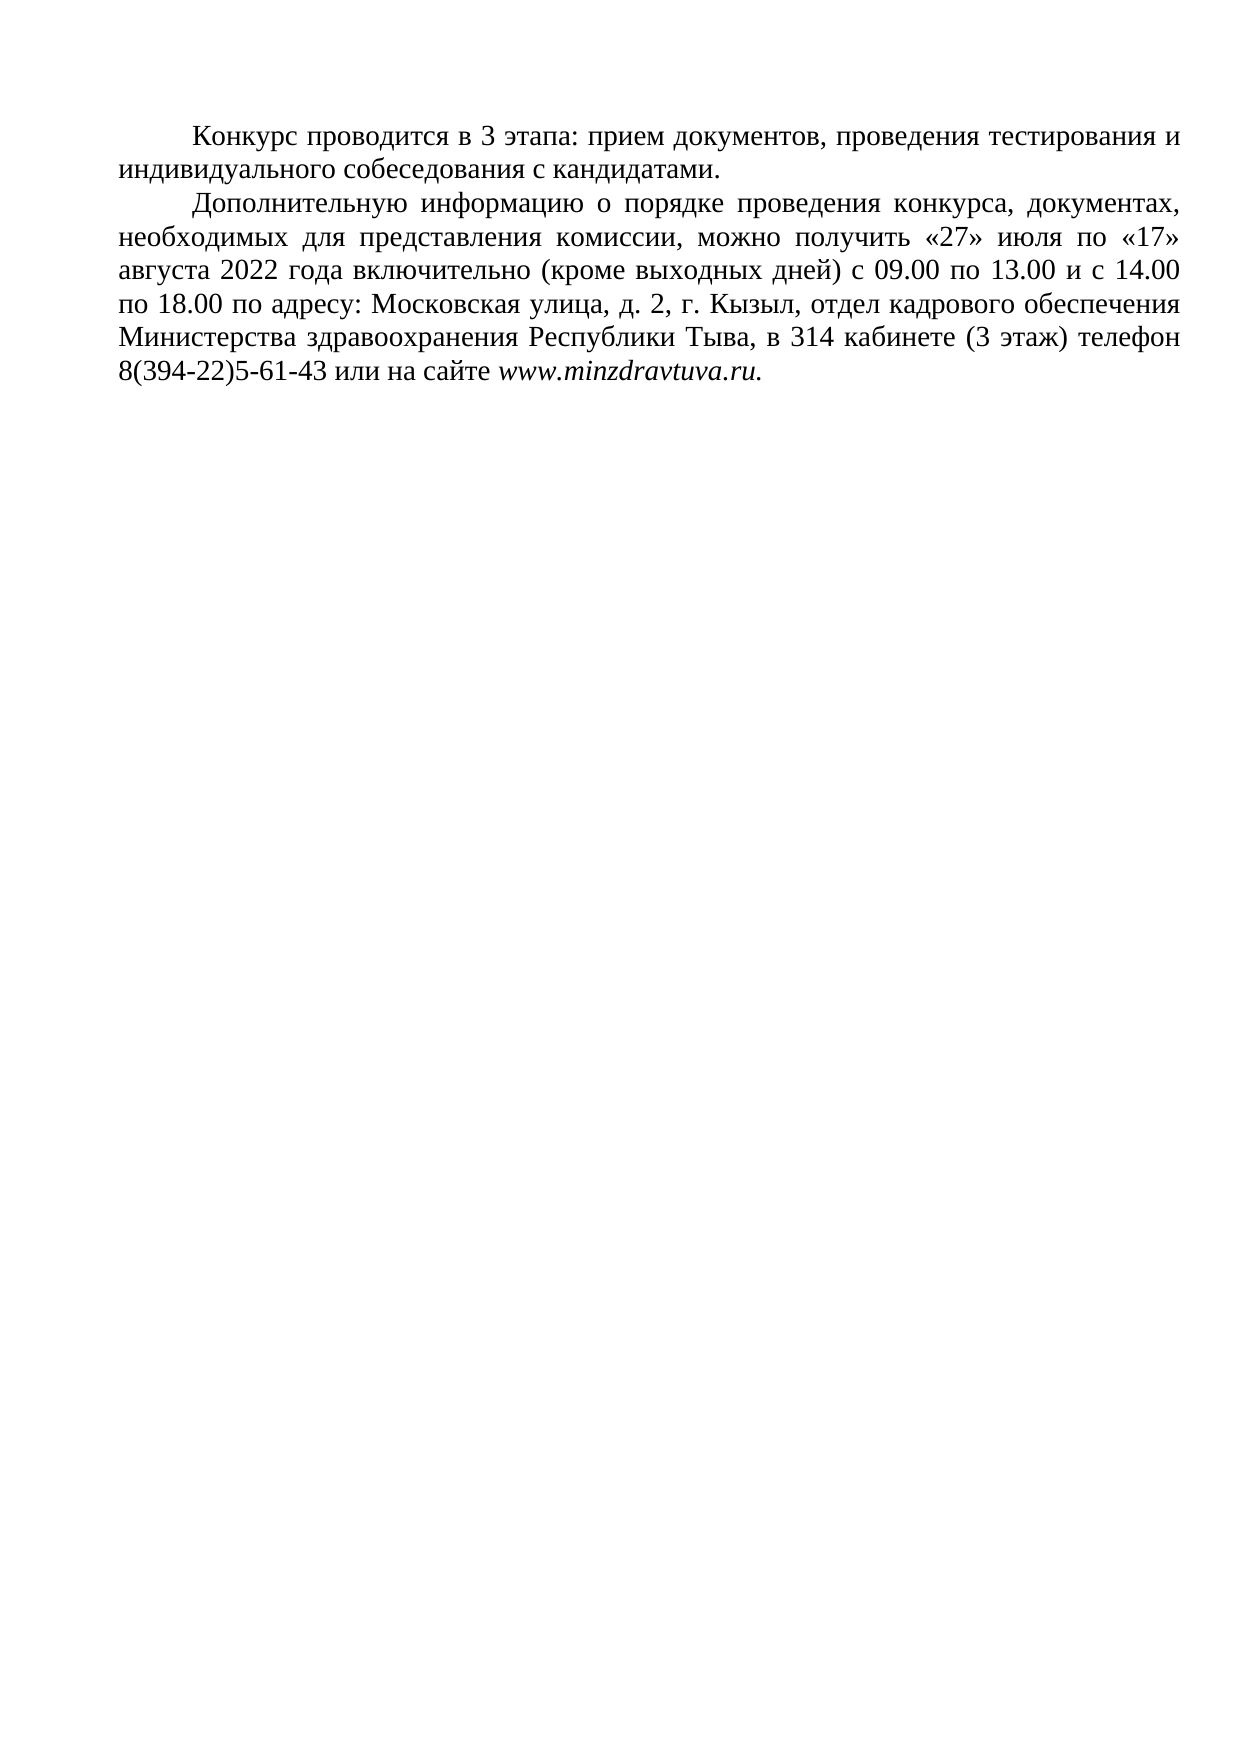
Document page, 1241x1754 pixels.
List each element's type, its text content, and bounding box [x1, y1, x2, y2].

text Конкурс проводится в 3 этапа: прием документов, проведения тестирования и индивидуального собеседования с кандидатами. [118, 118, 1181, 185]
text Дополнительную информацию о порядке проведения конкурса, документах, необходимых для представления комиссии, можно получить «27» июля по «17» августа 2022 года включительно (кроме выходных дней) с 09.00 по 13.00 и с 14.00 по 18.00 по адресу: Московская улица, д. 2, г. Кызыл, отдел кадрового обеспечения Министерства здравоохранения Республики Тыва, в 314 кабинете (3 этаж) телефон 8(394-22)5-61-43 или на сайте www.minzdravtuva.ru. [118, 185, 1181, 386]
